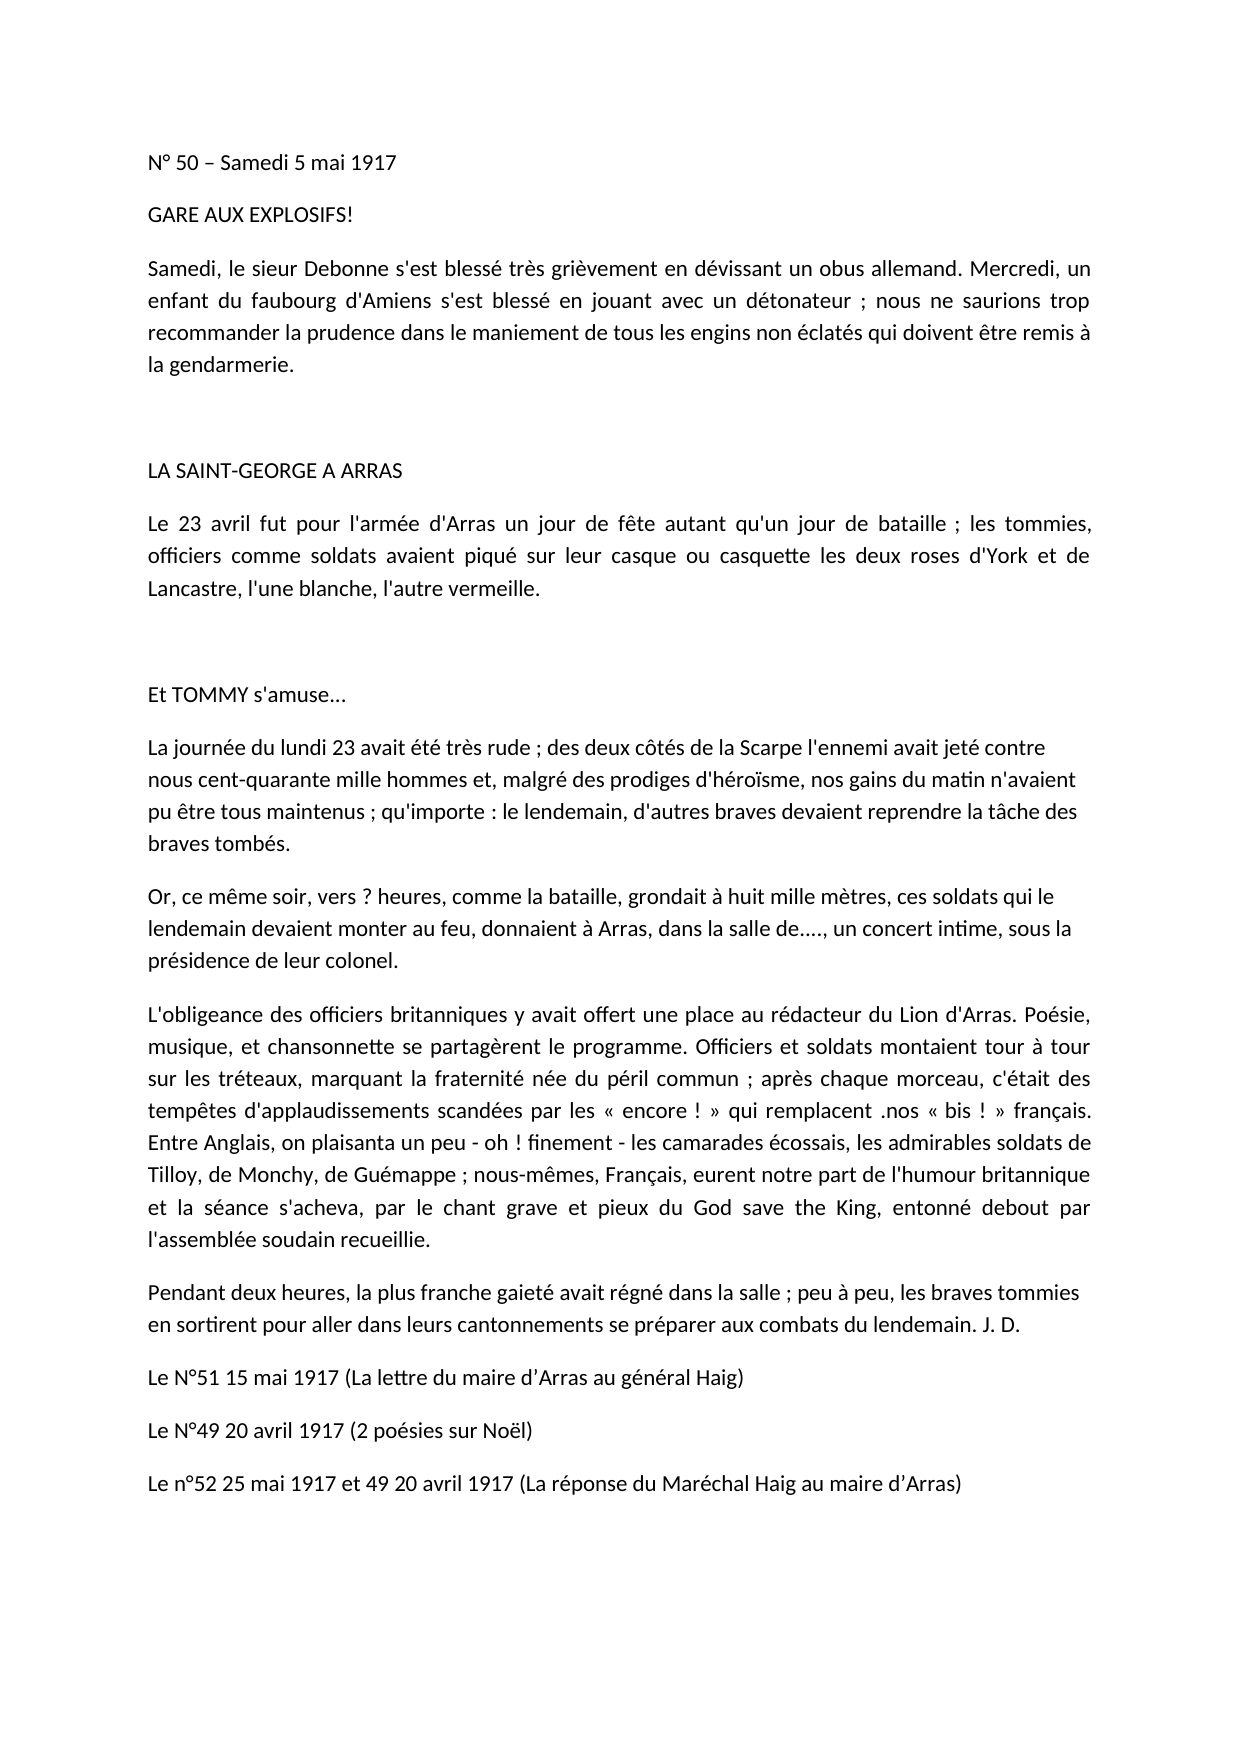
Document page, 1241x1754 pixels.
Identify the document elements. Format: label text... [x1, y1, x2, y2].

text Le n°52 25 mai 1917 et 49 20 avril 1917 (La réponse du Maréchal Haig au maire d’Arras) [148, 1469, 1093, 1497]
text LA SAINT-GEORGE A ARRAS [148, 456, 1093, 484]
text Le N°51 15 mai 1917 (La lettre du maire d’Arras au général Haig) [148, 1363, 1093, 1391]
text Et TOMMY s'amuse... [148, 680, 1093, 708]
text L'obligeance des officiers britanniques y avait offert une place au rédacteur du Lion d'Arras. Poésie, musique, et chansonnette se partagèrent le programme. Officiers et soldats montaient tour à tour sur les tréteaux, marquant la fraternité née du péril commun ; après chaque morceau, c'était des tempêtes d'applaudissements scandées par les « encore ! » qui remplacent .nos « bis ! » français. Entre Anglais, on plaisanta un peu - oh ! finement - les camarades écossais, les admirables soldats de Tilloy, de Monchy, de Guémappe ; nous-mêmes, Français, eurent notre part de l'humour britannique et la séance s'acheva, par le chant grave et pieux du God save the King, entonné debout par l'assemblée soudain recueillie. [148, 1000, 1093, 1253]
text GARE AUX EXPLOSIFS! [148, 201, 1093, 229]
text N° 50 – Samedi 5 mai 1917 [148, 148, 1093, 176]
text La journée du lundi 23 avait été très rude ; des deux côtés de la Scarpe l'ennemi avait jeté contre nous cent-quarante mille hommes et, malgré des prodiges d'héroïsme, nos gains du matin n'avaient pu être tous maintenus ; qu'importe : le lendemain, d'autres braves devaient reprendre la tâche des braves tombés. [148, 733, 1093, 857]
text Le 23 avril fut pour l'armée d'Arras un jour de fête autant qu'un jour de bataille ; les tommies, officiers comme soldats avaient piqué sur leur casque ou casquette les deux roses d'York et de Lancastre, l'une blanche, l'autre vermeille. [148, 509, 1093, 602]
text Pendant deux heures, la plus franche gaieté avait régné dans la salle ; peu à peu, les braves tommies en sortirent pour aller dans leurs cantonnements se préparer aux combats du lendemain. J. D. [148, 1278, 1093, 1338]
text Or, ce même soir, vers ? heures, comme la bataille, grondait à huit mille mètres, ces soldats qui le lendemain devaient monter au feu, donnaient à Arras, dans la salle de...., un concert intime, sous la présidence de leur colonel. [148, 882, 1093, 975]
text Le N°49 20 avril 1917 (2 poésies sur Noël) [148, 1416, 1093, 1444]
text Samedi, le sieur Debonne s'est blessé très grièvement en dévissant un obus allemand. Mercredi, un enfant du faubourg d'Amiens s'est blessé en jouant avec un détonateur ; nous ne saurions trop recommander la prudence dans le maniement de tous les engins non éclatés qui doivent être remis à la gendarmerie. [148, 254, 1093, 378]
